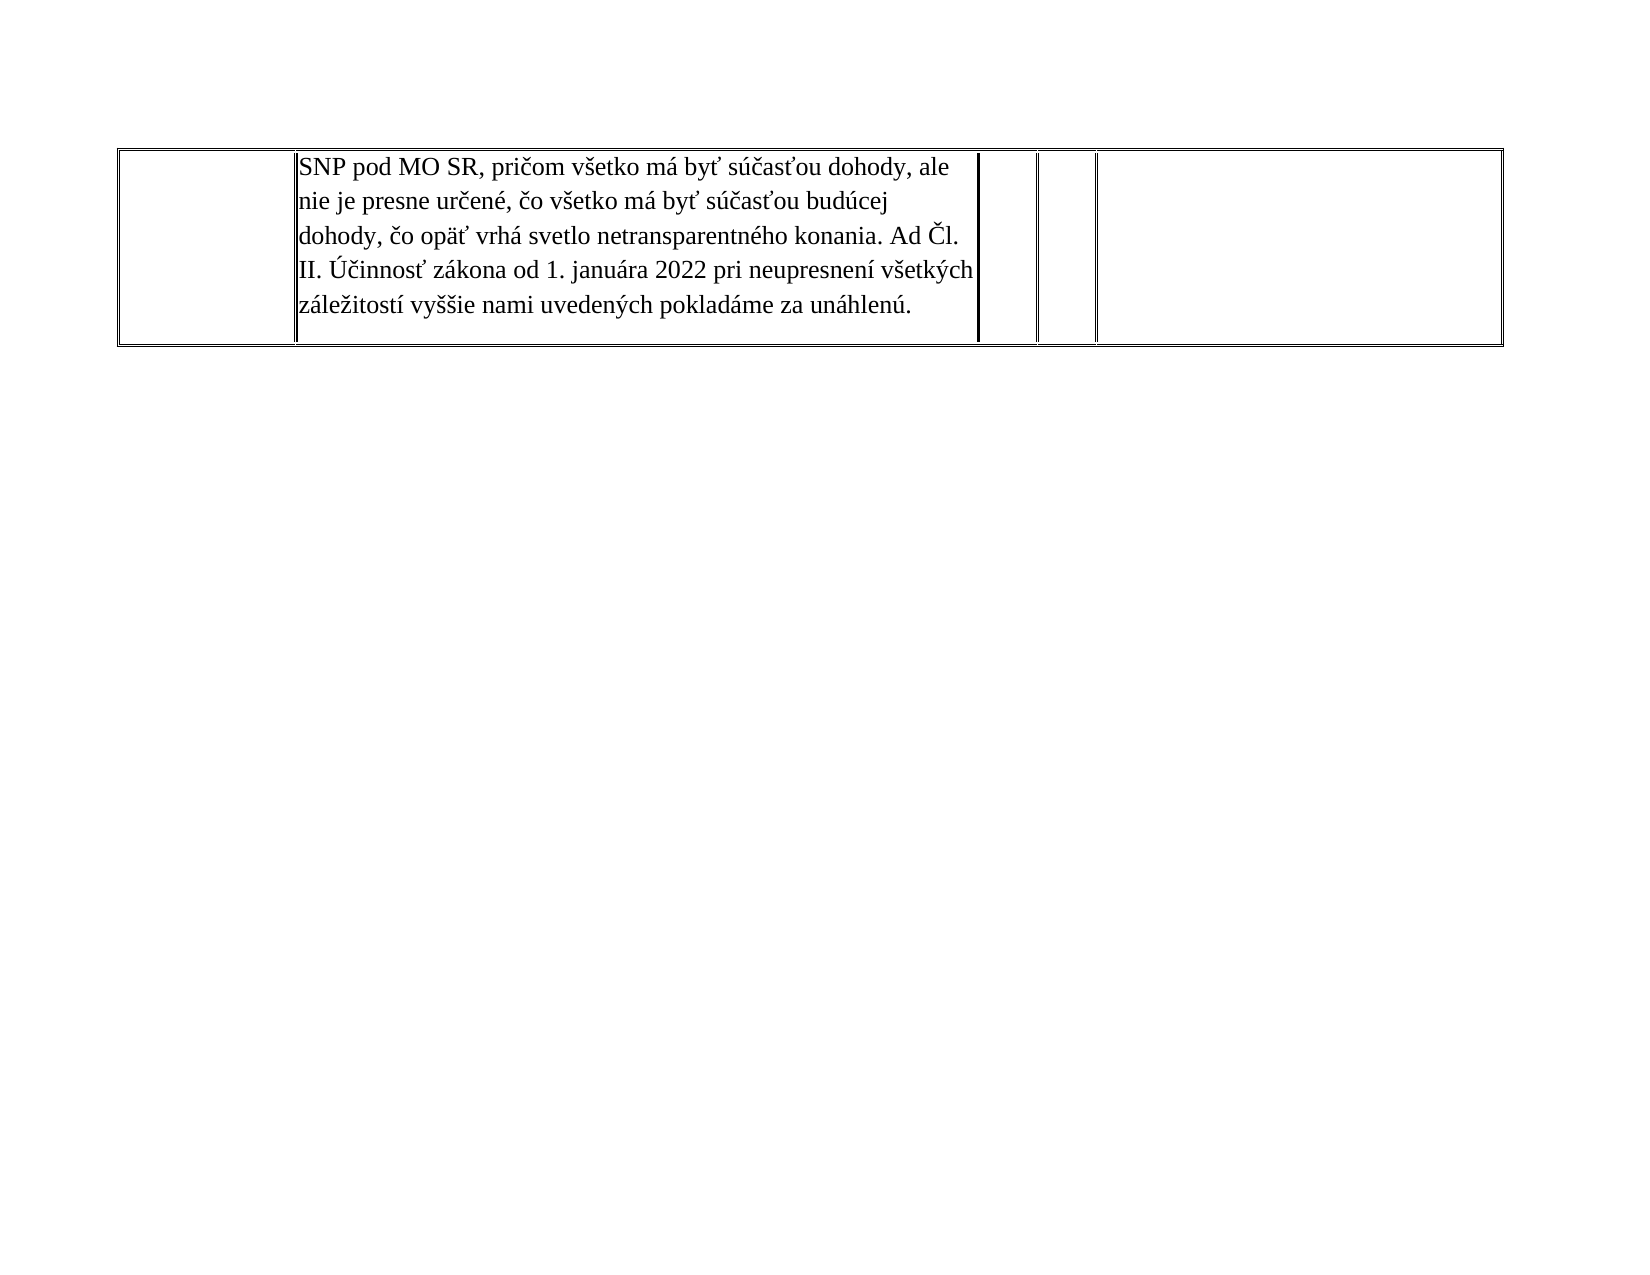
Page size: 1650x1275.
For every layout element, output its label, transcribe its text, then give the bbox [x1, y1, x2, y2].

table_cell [1097, 151, 1501, 343]
table_cell ČA [1038, 151, 1097, 343]
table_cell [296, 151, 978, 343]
table_cell ZMS [118, 149, 296, 343]
table_cell Z [978, 151, 1038, 343]
